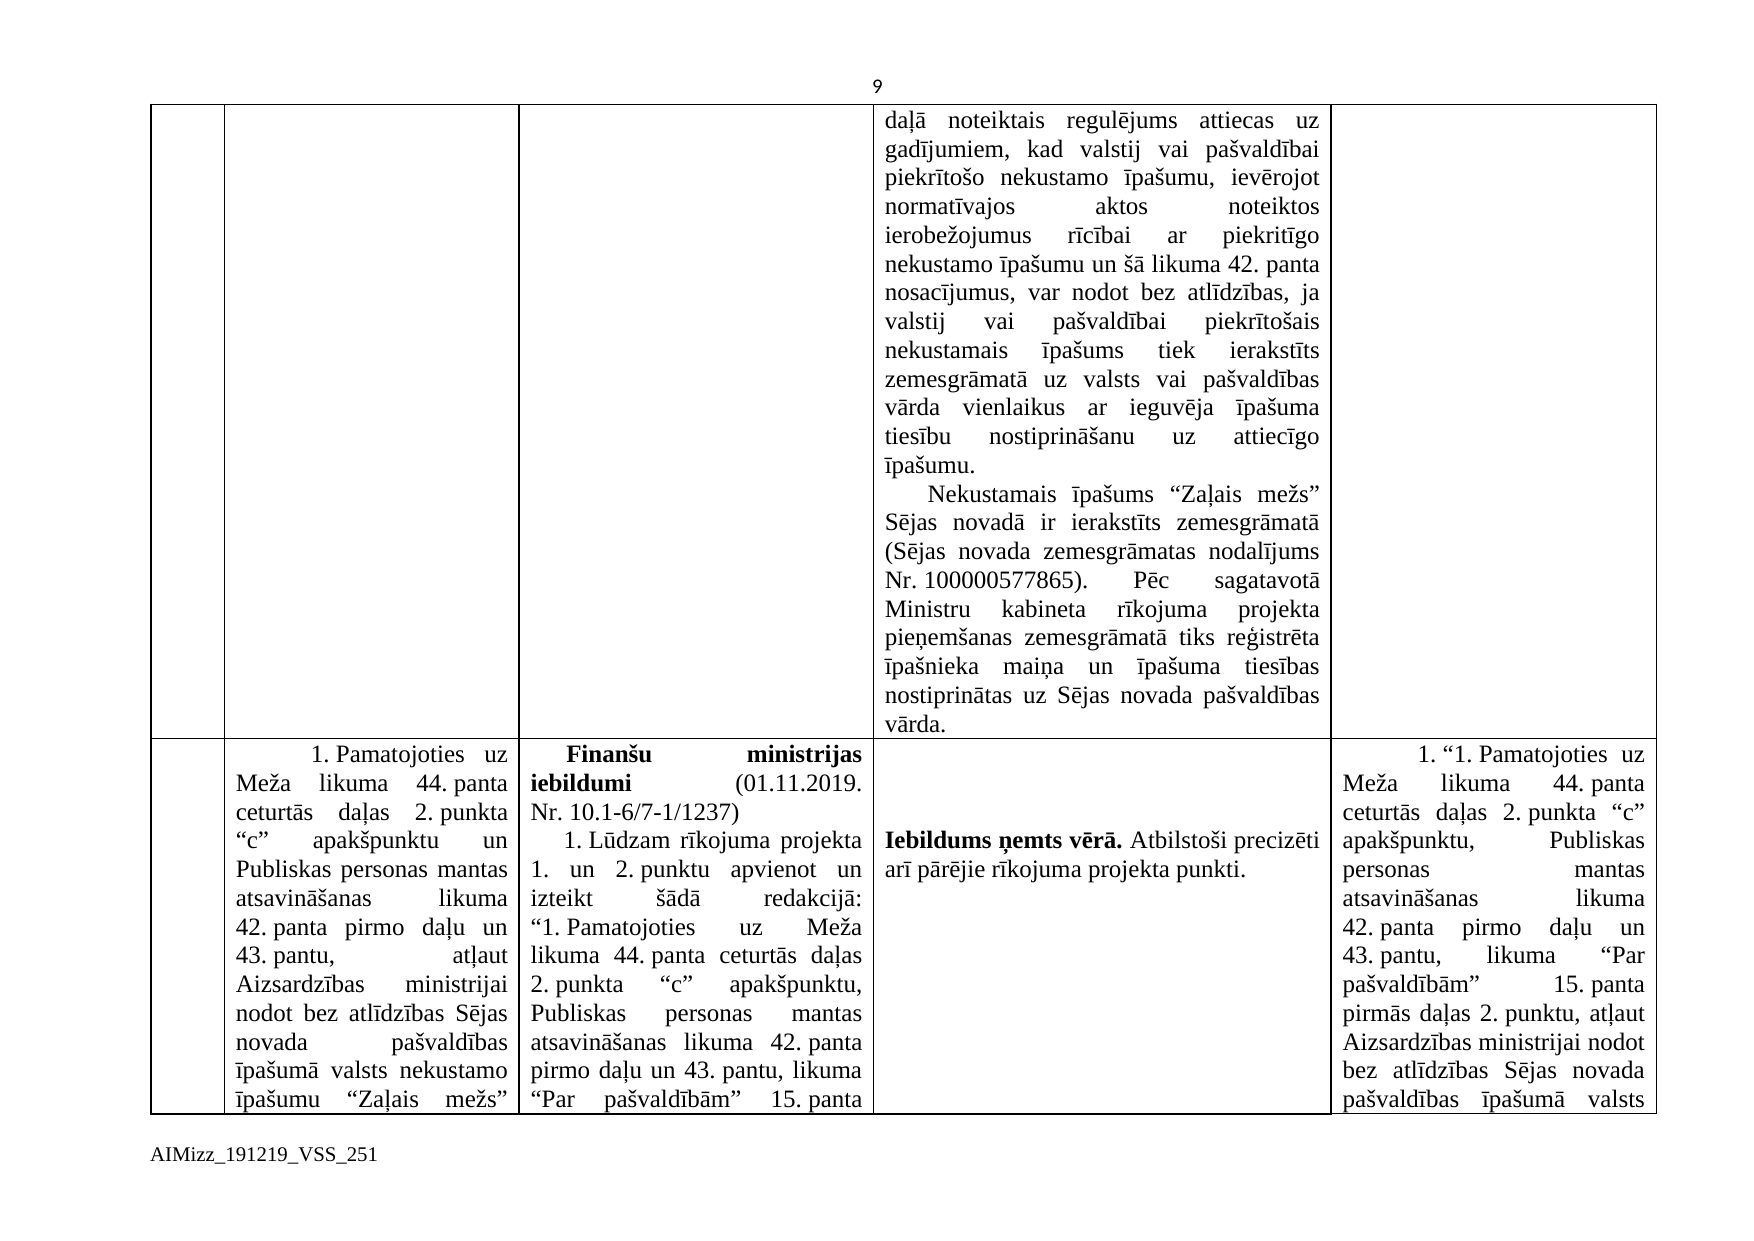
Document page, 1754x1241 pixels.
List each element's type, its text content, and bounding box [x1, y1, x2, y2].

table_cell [1332, 739, 1656, 1113]
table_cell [520, 739, 873, 1113]
table_cell [152, 739, 224, 1113]
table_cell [1332, 105, 1656, 737]
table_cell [225, 105, 518, 737]
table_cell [874, 739, 1330, 1113]
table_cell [874, 105, 1330, 737]
table_cell 2. [152, 105, 224, 737]
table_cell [520, 105, 873, 737]
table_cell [225, 739, 518, 1113]
